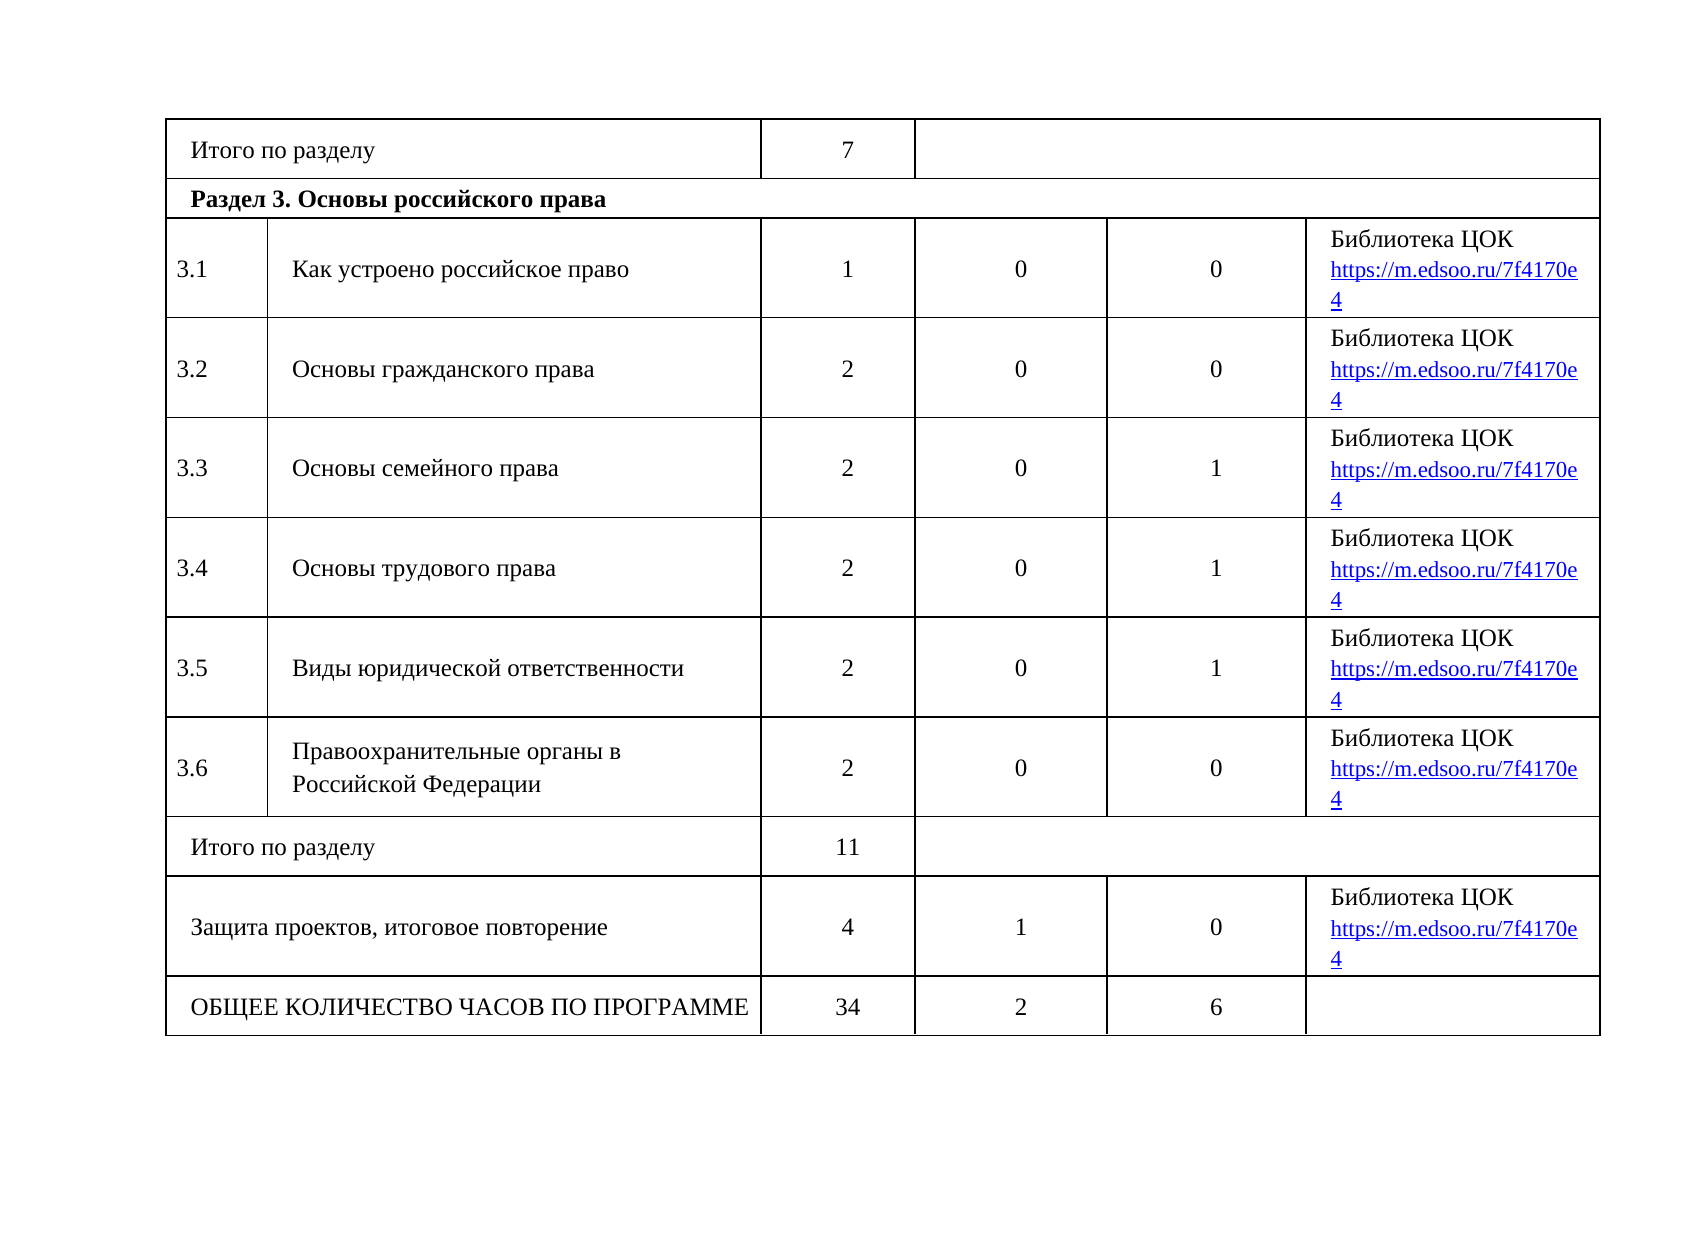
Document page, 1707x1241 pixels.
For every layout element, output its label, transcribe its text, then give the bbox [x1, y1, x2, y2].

table_cell 3.5 [167, 618, 267, 716]
table_cell 6 [1108, 977, 1305, 1034]
table_cell 4 [762, 877, 914, 975]
table_cell 0 [916, 718, 1106, 816]
table_cell 2 [762, 618, 914, 716]
table_cell 1 [1108, 618, 1305, 716]
table_cell Итого по разделу [167, 817, 760, 875]
table_cell 2 [916, 977, 1106, 1034]
table_cell Основы семейного права [268, 418, 760, 516]
table_cell ОБЩЕЕ КОЛИЧЕСТВО ЧАСОВ ПО ПРОГРАММЕ [167, 977, 760, 1034]
table_cell Библиотека ЦОК https://m.edsoo.ru/7f4170e4 [1307, 877, 1599, 975]
table_cell 3.1 [167, 219, 267, 317]
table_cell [1307, 219, 1599, 317]
table_cell Правоохранительные органы в Российской Федерации [268, 718, 760, 816]
table_cell 7 [762, 120, 914, 178]
table_cell 0 [916, 219, 1106, 317]
table_cell 1 [916, 877, 1106, 975]
table_cell Раздел 3. Основы российского права [167, 179, 1599, 217]
table_cell Библиотека ЦОК https://m.edsoo.ru/7f4170e4 [1307, 718, 1599, 816]
table_cell Основы трудового права [268, 518, 760, 616]
table_cell 0 [1108, 219, 1305, 317]
table_cell 0 [1108, 318, 1305, 417]
table_cell 11 [762, 817, 914, 875]
table_cell Как устроено российское право [268, 219, 760, 317]
table_cell 0 [1108, 718, 1305, 816]
table_cell 2 [762, 518, 914, 616]
table_cell Библиотека ЦОК https://m.edsoo.ru/7f4170e4 [1307, 618, 1599, 716]
table_cell 0 [1108, 877, 1305, 975]
table_cell Библиотека ЦОК https://m.edsoo.ru/7f4170e4 [1307, 518, 1599, 616]
table_cell 1 [1108, 518, 1305, 616]
table_cell 0 [916, 418, 1106, 516]
table_cell 3.3 [167, 418, 267, 516]
table_cell 2 [762, 718, 914, 816]
table_cell Основы гражданского права [268, 318, 760, 417]
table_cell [1307, 318, 1599, 417]
table_cell 3.4 [167, 518, 267, 616]
table_cell 2 [762, 318, 914, 417]
table_cell 1 [762, 219, 914, 317]
table_cell [916, 120, 1599, 178]
table_cell [916, 817, 1599, 875]
table_cell 3.2 [167, 318, 267, 417]
table_cell 0 [916, 518, 1106, 616]
table_cell 2 [762, 418, 914, 516]
table_cell 1 [1108, 418, 1305, 516]
table_cell Итого по разделу [167, 120, 760, 178]
table_cell Виды юридической ответственности [268, 618, 760, 716]
table_cell 34 [762, 977, 914, 1034]
table_cell 3.6 [167, 718, 267, 816]
table_cell 0 [916, 318, 1106, 417]
table_cell 0 [916, 618, 1106, 716]
table_cell Защита проектов, итоговое повторение [167, 877, 760, 975]
table_cell [1307, 977, 1599, 1034]
table_cell Библиотека ЦОК https://m.edsoo.ru/7f4170e4 [1307, 418, 1599, 516]
